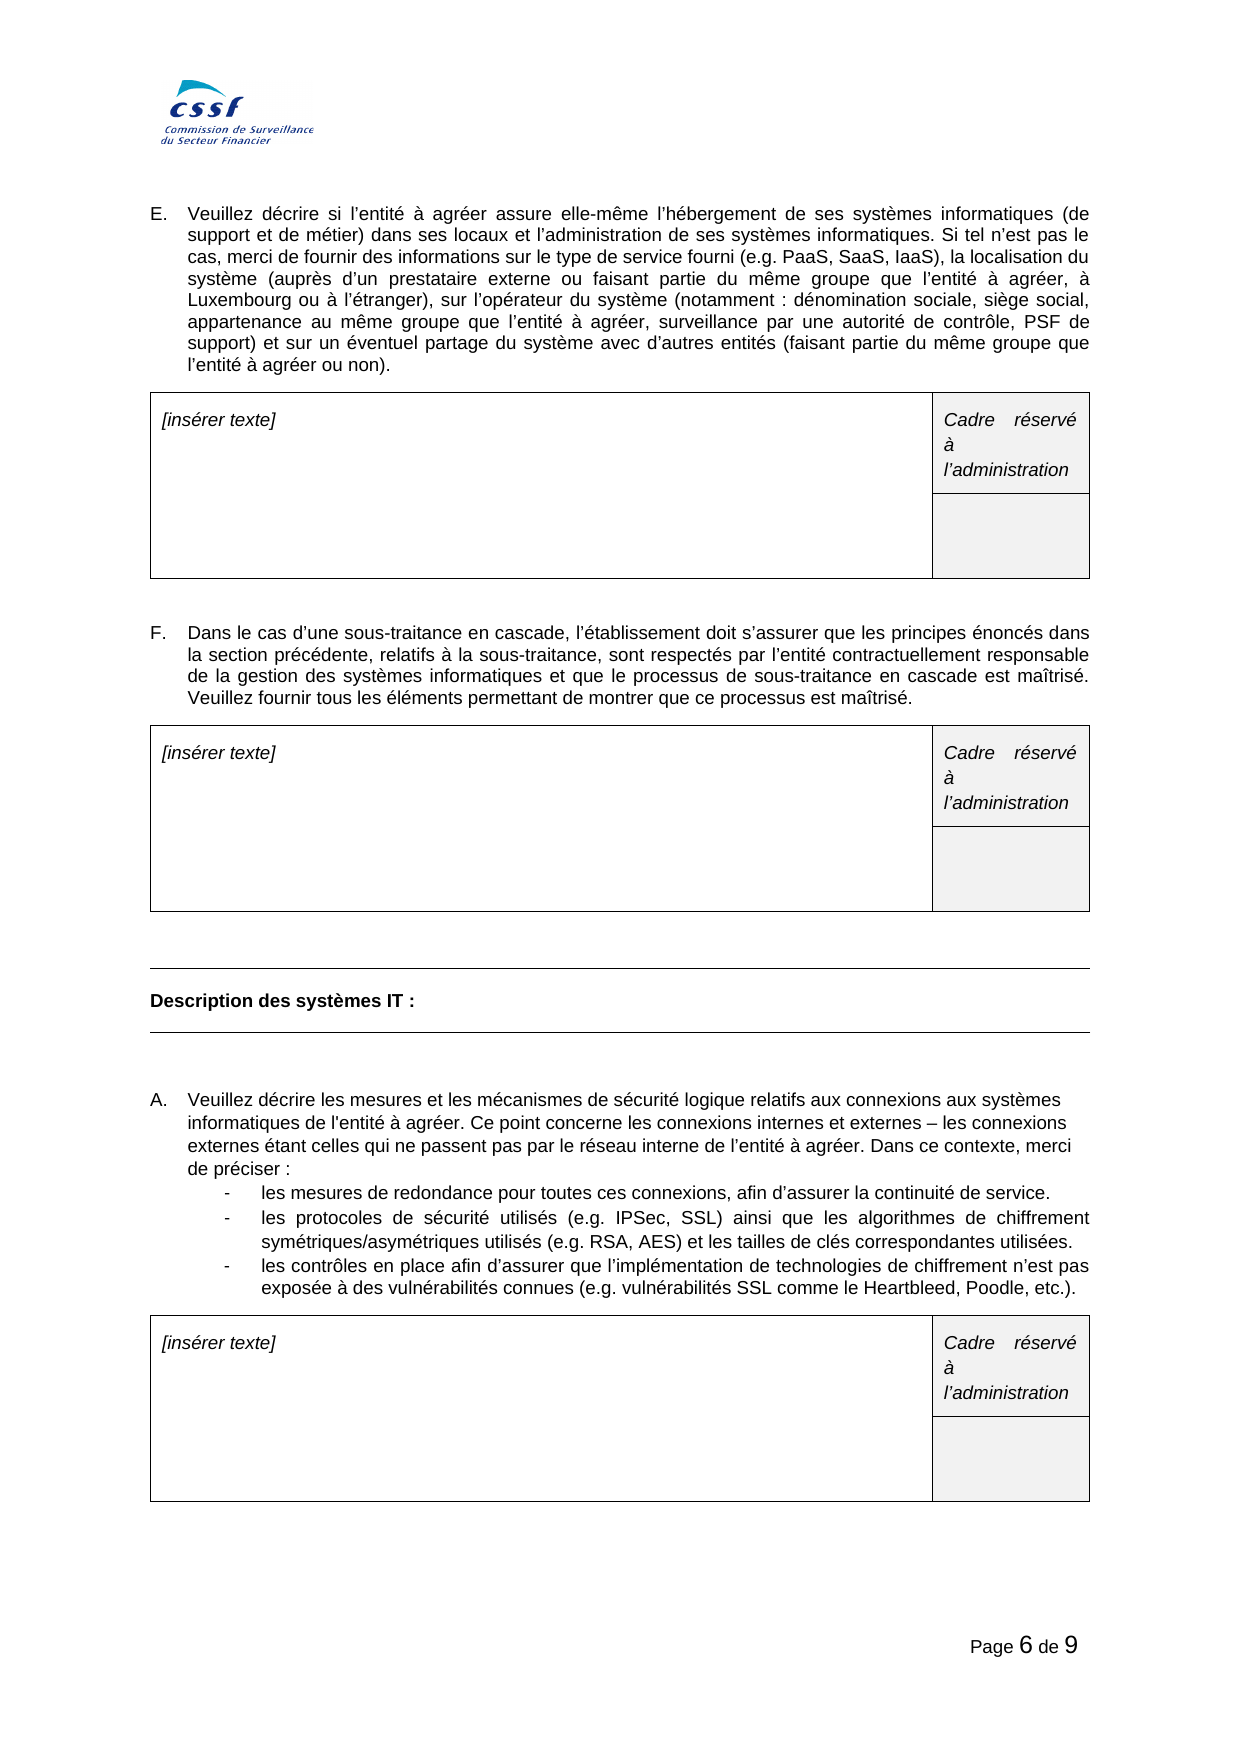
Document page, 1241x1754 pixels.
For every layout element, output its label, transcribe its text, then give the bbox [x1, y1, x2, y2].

list les protocoles de sécurité utilisés (e.g. IPSec, SSL) ainsi que les algorithmes de chiffrement symétriques/asymétriques utilisés (e.g. RSA, AES) et les tailles de clés correspondantes utilisées. [224, 1206, 1090, 1252]
list les contrôles en place afin d’assurer que l’implémentation de technologies de chiffrement n’est pas exposée à des vulnérabilités connues (e.g. vulnérabilités SSL comme le Heartbleed, Poodle, etc.). [224, 1254, 1090, 1298]
list Veuillez décrire si l’entité à agréer assure elle-même l’hébergement de ses systèmes informatiques (de support et de métier) dans ses locaux et l’administration de ses systèmes informatiques. Si tel n’est pas le cas, merci de fournir des informations sur le type de service fourni (e.g. PaaS, SaaS, IaaS), la localisation du système (auprès d’un prestataire externe ou faisant partie du même groupe que l’entité à agréer, à Luxembourg ou à l’étranger), sur l’opérateur du système (notamment : dénomination sociale, siège social, appartenance au même groupe que l’entité à agréer, surveillance par une autorité de contrôle, PSF de support) et sur un éventuel partage du système avec d’autres entités (faisant partie du même groupe que l’entité à agréer ou non). [150, 203, 1090, 375]
picture [161, 80, 314, 144]
table_header [insérer texte] [151, 726, 932, 911]
table_header Cadre réservé à l’administration [933, 1316, 1089, 1416]
table_header [insérer texte] [151, 393, 932, 578]
table_header Cadre réservé à l’administration [933, 726, 1089, 826]
subtitle Description des systèmes IT : [150, 969, 1090, 1032]
list les mesures de redondance pour toutes ces connexions, afin d’assurer la continuité de service. [224, 1181, 1090, 1204]
table_cell [933, 827, 1089, 911]
table_cell [933, 494, 1089, 578]
list Dans le cas d’une sous-traitance en cascade, l’établissement doit s’assurer que les principes énoncés dans la section précédente, relatifs à la sous-traitance, sont respectés par l’entité contractuellement responsable de la gestion des systèmes informatiques et que le processus de sous-traitance en cascade est maîtrisé. Veuillez fournir tous les éléments permettant de montrer que ce processus est maîtrisé. [150, 622, 1090, 708]
list Veuillez décrire les mesures et les mécanismes de sécurité logique relatifs aux connexions aux systèmes informatiques de l'entité à agréer. Ce point concerne les connexions internes et externes – les connexions externes étant celles qui ne passent pas par le réseau interne de l’entité à agréer. Dans ce contexte, merci de préciser : [150, 1088, 1090, 1180]
table_header Cadre réservé à l’administration [933, 393, 1089, 493]
table_cell [933, 1417, 1089, 1501]
table_header [insérer texte] [151, 1316, 932, 1501]
